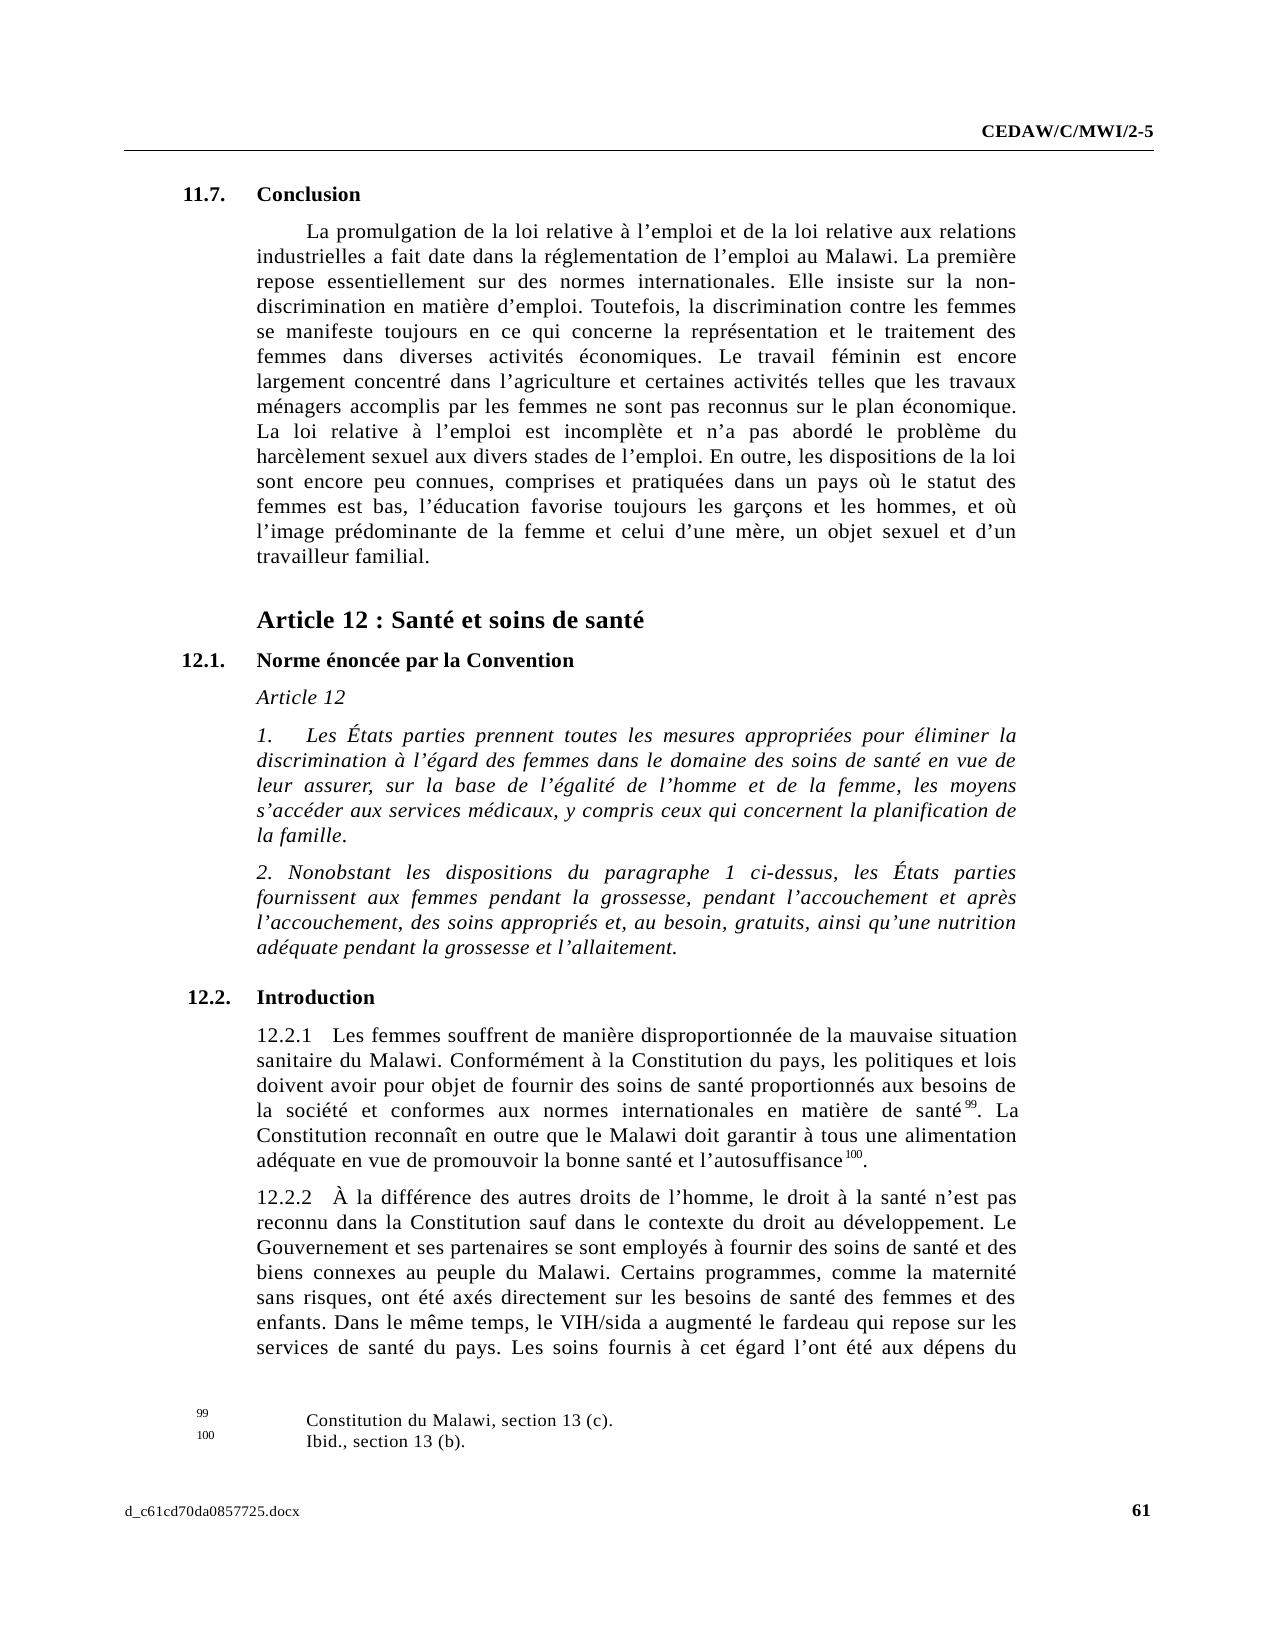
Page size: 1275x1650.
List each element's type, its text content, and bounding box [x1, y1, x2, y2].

text Article 12 : Santé et soins de santé [124, 606, 1019, 634]
text 1. Les États parties prennent toutes les mesures appropriées pour éliminer la discrimination à l’égard des femmes dans le domaine des soins de santé en vue de leur assurer, sur la base de l’égalité de l’homme et de la femme, les moyens s’accéder aux services médicaux, y compris ceux qui concernent la planification de la famille. [256, 722, 1018, 847]
text 12.1. Norme énoncée par la Convention [124, 647, 1019, 672]
text 11.7. Conclusion [124, 181, 1019, 206]
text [256, 1184, 1018, 1359]
text 12.2.1 Les femmes souffrent de manière disproportionnée de la mauvaise situation sanitaire du Malawi. Conformément à la Constitution du pays, les politiques et lois doivent avoir pour objet de fournir des soins de santé proportionnés aux besoins de la société et conformes aux normes internationales en matière de santé. La Constitution reconnaît en outre que le Malawi doit garantir à tous une alimentation adéquate en vue de promouvoir la bonne santé et l’autosuffisance. [256, 1022, 1018, 1172]
text 2. Nonobstant les dispositions du paragraphe 1 ci-dessus, les États parties fournissent aux femmes pendant la grossesse, pendant l’accouchement et après l’accouchement, des soins appropriés et, au besoin, gratuits, ainsi qu’une nutrition adéquate pendant la grossesse et l’allaitement. [256, 859, 1018, 959]
text Article 12 [256, 684, 1018, 709]
text La promulgation de la loi relative à l’emploi et de la loi relative aux relations industrielles a fait date dans la réglementation de l’emploi au Malawi. La première repose essentiellement sur des normes internationales. Elle insiste sur la non-discrimination en matière d’emploi. Toutefois, la discrimination contre les femmes se manifeste toujours en ce qui concerne la représentation et le traitement des femmes dans diverses activités économiques. Le travail féminin est encore largement concentré dans l’agriculture et certaines activités telles que les travaux ménagers accomplis par les femmes ne sont pas reconnus sur le plan économique. La loi relative à l’emploi est incomplète et n’a pas abordé le problème du harcèlement sexuel aux divers stades de l’emploi. En outre, les dispositions de la loi sont encore peu connues, comprises et pratiquées dans un pays où le statut des femmes est bas, l’éducation favorise toujours les garçons et les hommes, et où l’image prédominante de la femme et celui d’une mère, un objet sexuel et d’un travailleur familial. [256, 219, 1018, 569]
text 12.2. Introduction [124, 984, 1019, 1009]
